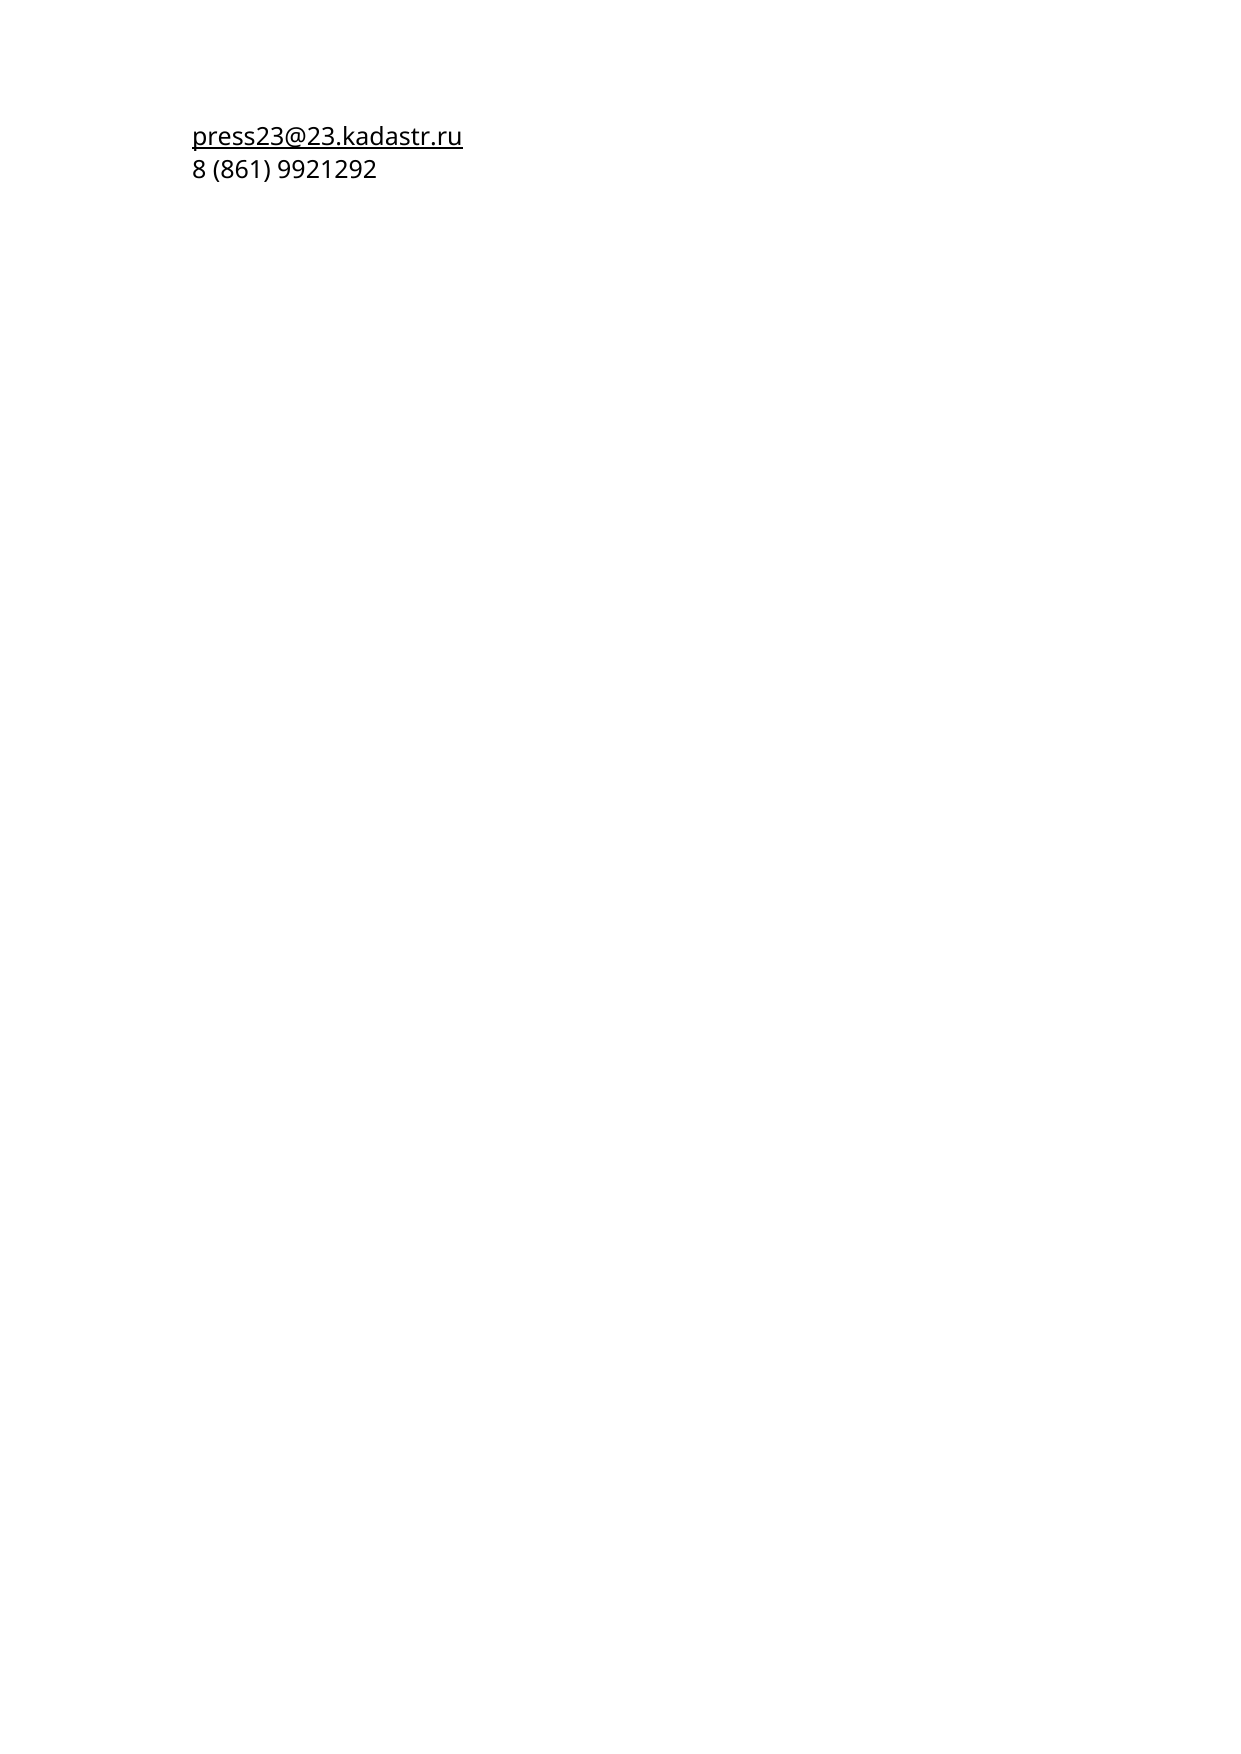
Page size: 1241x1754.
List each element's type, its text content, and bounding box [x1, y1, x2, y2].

text press23@23.kadastr.ru [118, 118, 1181, 152]
text 8 (861) 9921292 [118, 152, 1181, 186]
